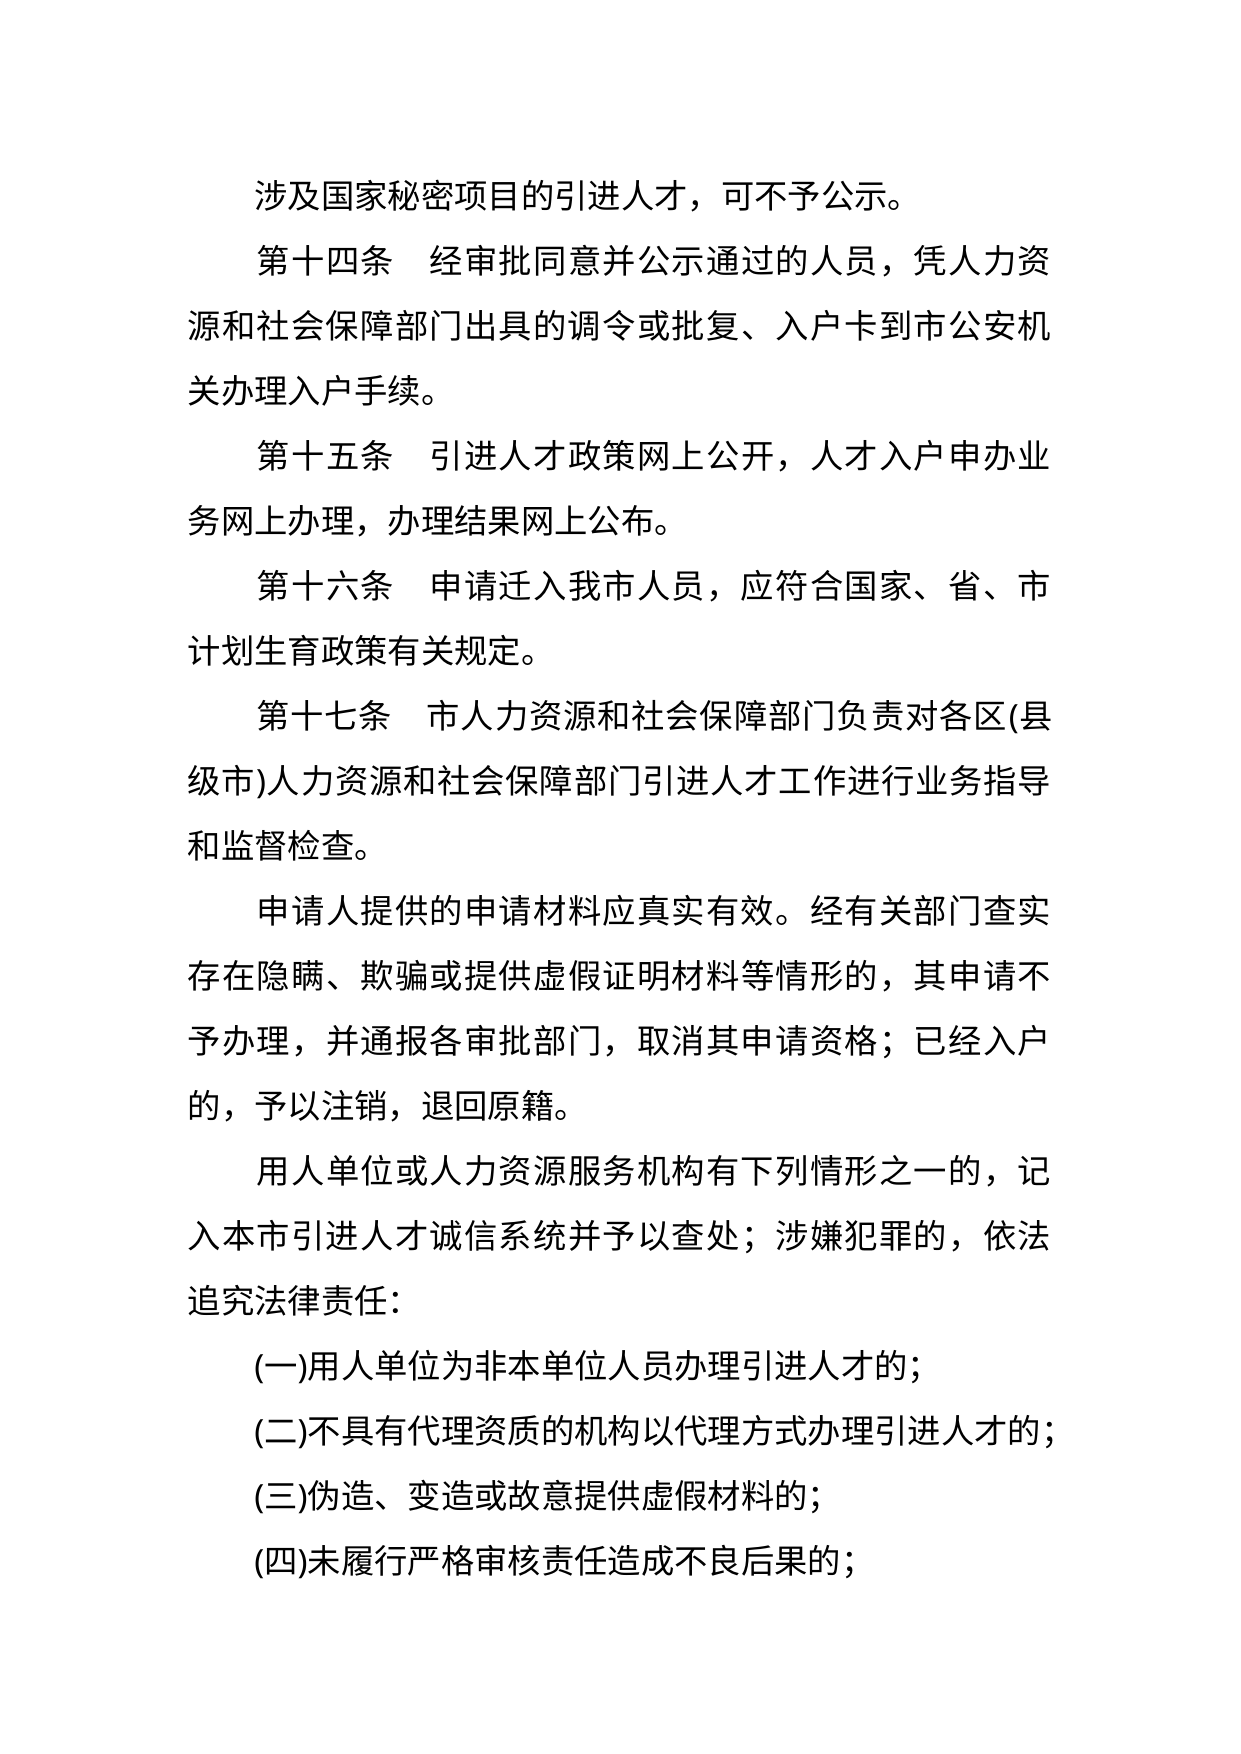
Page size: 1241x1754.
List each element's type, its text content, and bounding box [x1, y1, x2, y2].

text 第十七条 市人力资源和社会保障部门负责对各区(县级市)人力资源和社会保障部门引进人才工作进行业务指导和监督检查。 [187, 682, 1053, 877]
text (四)未履行严格审核责任造成不良后果的； [187, 1527, 1053, 1592]
text 第十六条 申请迁入我市人员，应符合国家、省、市计划生育政策有关规定。 [187, 552, 1053, 682]
text 第十五条 引进人才政策网上公开，人才入户申办业务网上办理，办理结果网上公布。 [187, 422, 1053, 552]
text (三)伪造、变造或故意提供虚假材料的； [187, 1462, 1053, 1527]
text (一)用人单位为非本单位人员办理引进人才的； [187, 1332, 1053, 1397]
text 涉及国家秘密项目的引进人才，可不予公示。 [187, 162, 1053, 227]
text 用人单位或人力资源服务机构有下列情形之一的，记入本市引进人才诚信系统并予以查处；涉嫌犯罪的，依法追究法律责任： [187, 1137, 1053, 1332]
text 第十四条 经审批同意并公示通过的人员，凭人力资源和社会保障部门出具的调令或批复、入户卡到市公安机关办理入户手续。 [187, 227, 1053, 422]
text 申请人提供的申请材料应真实有效。经有关部门查实存在隐瞒、欺骗或提供虚假证明材料等情形的，其申请不予办理，并通报各审批部门，取消其申请资格；已经入户的，予以注销，退回原籍。 [187, 877, 1053, 1137]
text (二)不具有代理资质的机构以代理方式办理引进人才的； [187, 1397, 1053, 1462]
